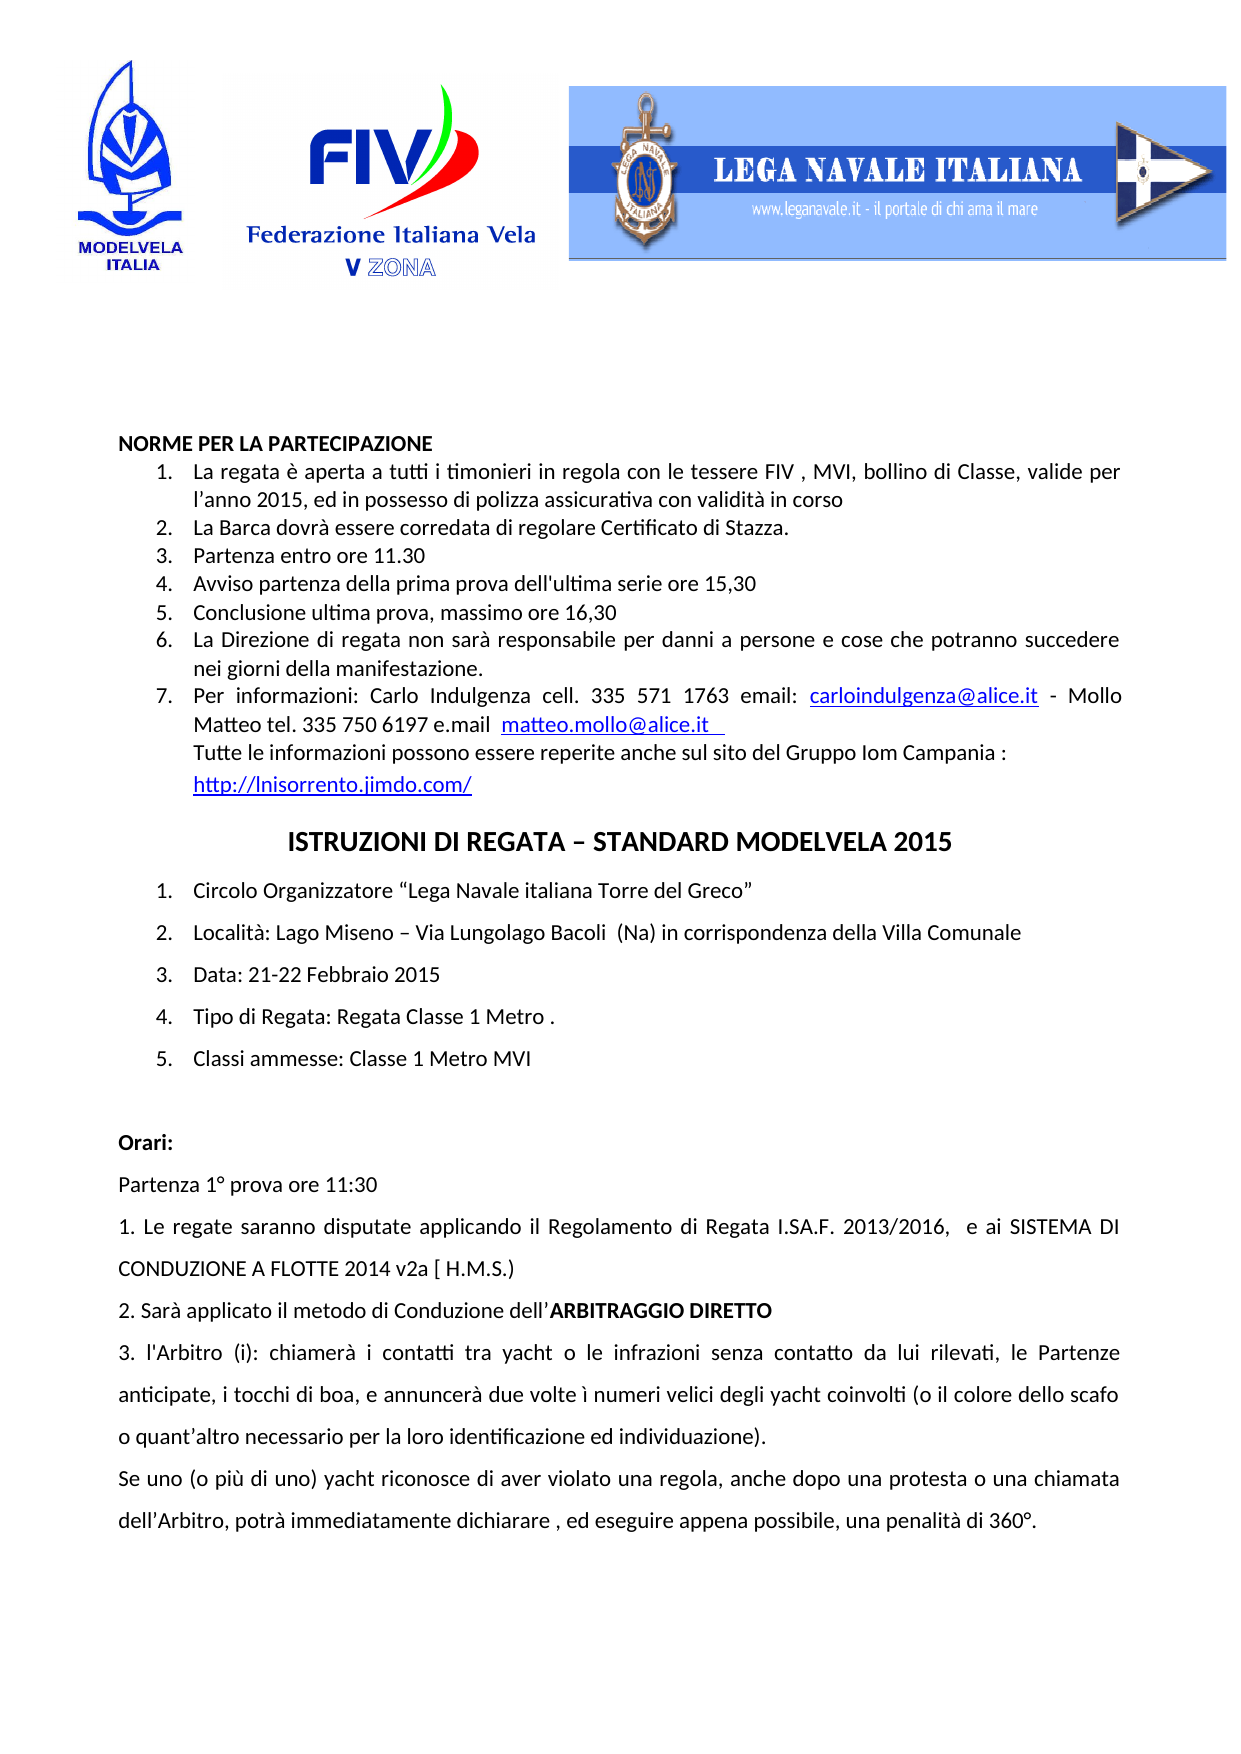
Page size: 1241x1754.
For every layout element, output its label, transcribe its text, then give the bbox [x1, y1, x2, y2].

list Località: Lago Miseno – Via Lungolago Bacoli (Na) in corrispondenza della Villa Comunale [156, 918, 1122, 946]
list Partenza entro ore 11.30 [156, 542, 1122, 569]
picture [221, 73, 559, 290]
text 3. l'Arbitro (i): chiamerà i contatti tra yacht o le infrazioni senza contatto da lui rilevati, le Partenze anticipate, i tocchi di boa, e annuncerà due volte ì numeri velici degli yacht coinvolti (o il colore dello scafo o quant’altro necessario per la loro identificazione ed individuazione). [118, 1338, 1122, 1450]
list Circolo Organizzatore “Lega Navale italiana Torre del Greco” [156, 876, 1122, 904]
text Partenza 1° prova ore 11:30 [118, 1170, 1122, 1198]
list Per informazioni: Carlo Indulgenza cell. 335 571 1763 email: carloindulgenza@alice.it - Mollo Matteo tel. 335 750 6197 e.mail matteo.mollo@alice.it [156, 682, 1122, 738]
text ISTRUZIONI DI REGATA – STANDARD MODELVELA 2015 [118, 823, 1122, 858]
text Tutte le informazioni possono essere reperite anche sul sito del Gruppo Iom Campania : http://lnisorrento.jimdo.com/ [193, 738, 1122, 798]
list La Barca dovrà essere corredata di regolare Certificato di Stazza. [156, 513, 1122, 542]
list La Direzione di regata non sarà responsabile per danni a persone e cose che potranno succedere nei giorni della manifestazione. [156, 626, 1122, 682]
picture [56, 60, 196, 283]
list La regata è aperta a tutti i timonieri in regola con le tessere FIV , MVI, bollino di Classe, valide per l’anno 2015, ed in possesso di polizza assicurativa con validità in corso [156, 457, 1122, 513]
list Data: 21-22 Febbraio 2015 [156, 960, 1122, 988]
list Conclusione ultima prova, massimo ore 16,30 [156, 598, 1122, 626]
list Tipo di Regata: Regata Classe 1 Metro . [156, 1002, 1122, 1030]
list Classi ammesse: Classe 1 Metro MVI [156, 1044, 1122, 1072]
text 2. Sarà applicato il metodo di Conduzione dell’ARBITRAGGIO DIRETTO [118, 1296, 1122, 1324]
picture [568, 86, 1227, 261]
text Se uno (o più di uno) yacht riconosce di aver violato una regola, anche dopo una protesta o una chiamata dell’Arbitro, potrà immediatamente dichiarare , ed eseguire appena possibile, una penalità di 360°. [118, 1464, 1122, 1534]
text NORME PER LA PARTECIPAZIONE [118, 429, 1122, 457]
text Orari: [118, 1128, 1122, 1156]
list Avviso partenza della prima prova dell'ultima serie ore 15,30 [156, 569, 1122, 598]
text 1. Le regate saranno disputate applicando il Regolamento di Regata I.SA.F. 2013/2016, e ai SISTEMA DI CONDUZIONE A FLOTTE 2014 v2a [ H.M.S.) [118, 1212, 1122, 1282]
